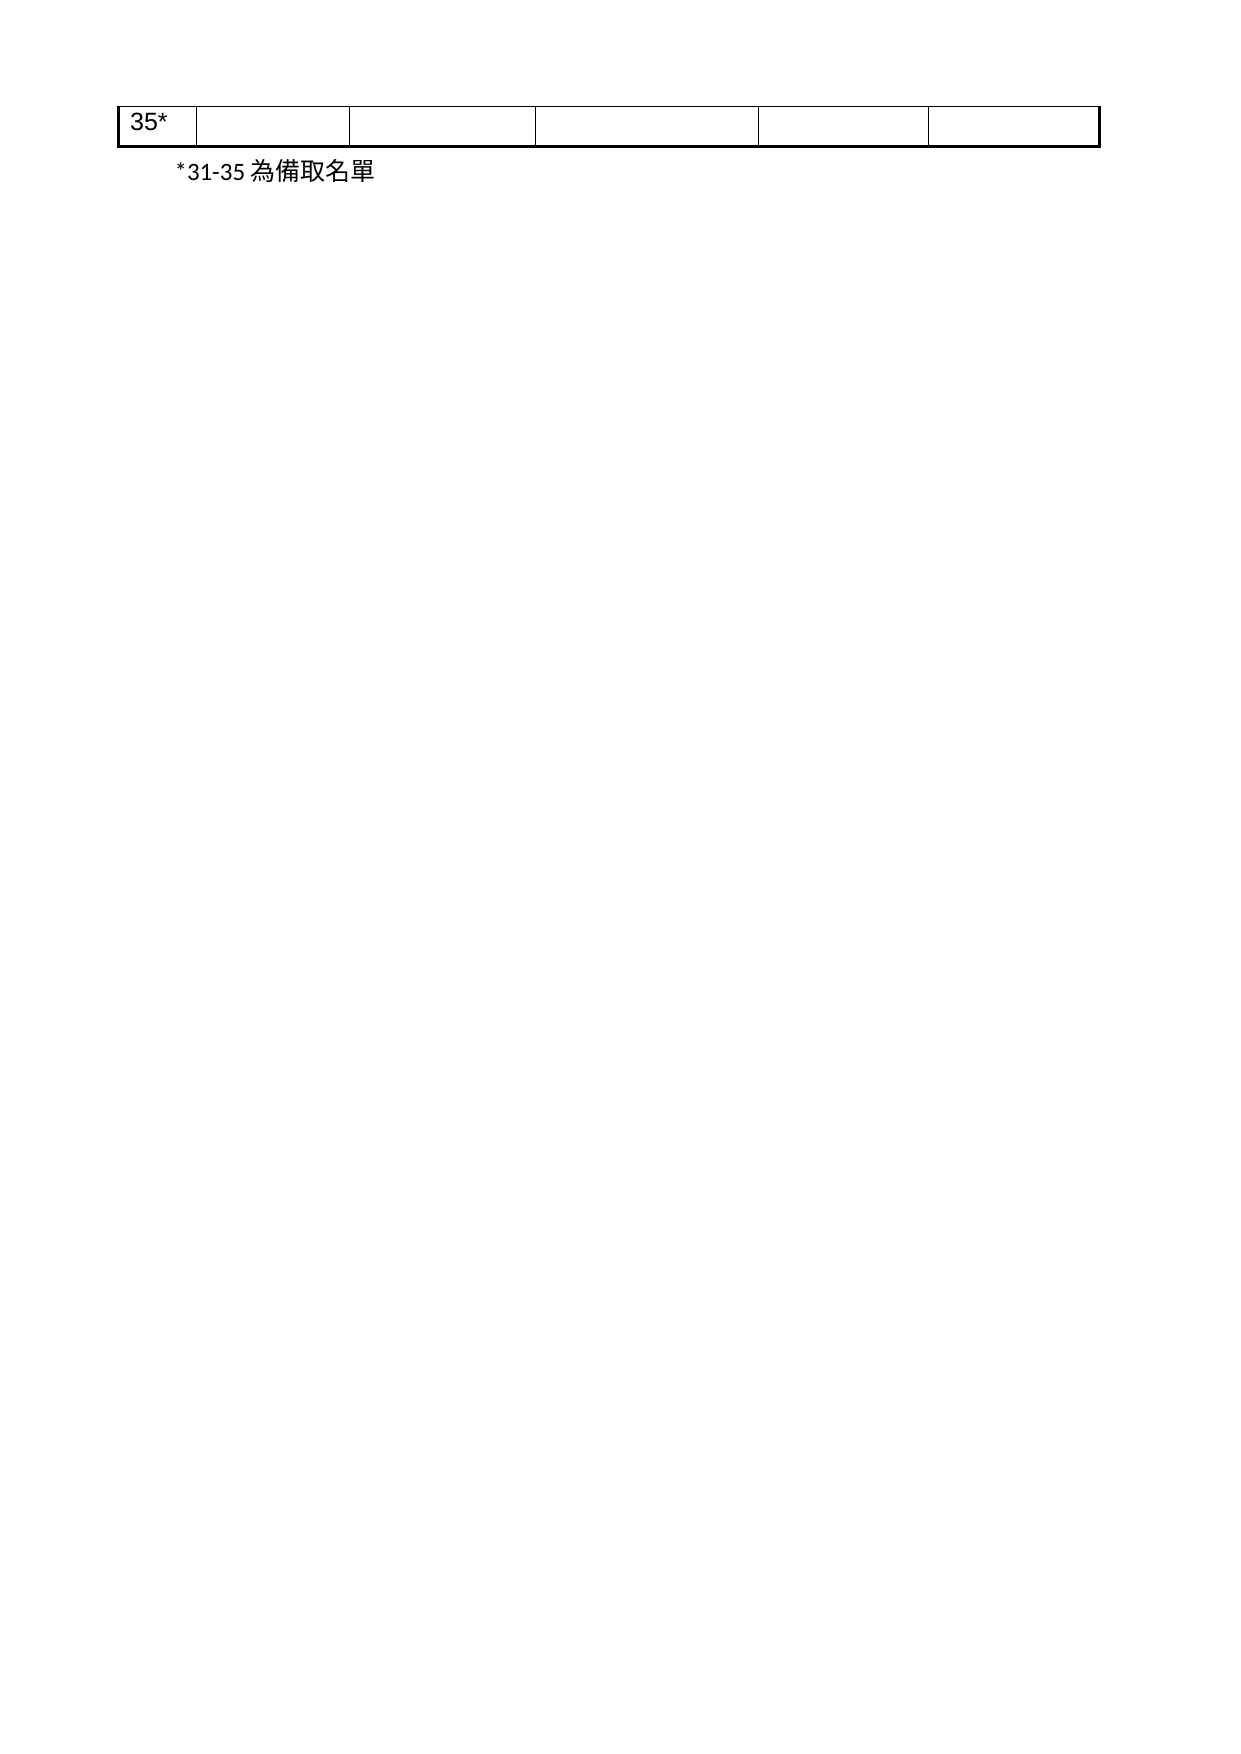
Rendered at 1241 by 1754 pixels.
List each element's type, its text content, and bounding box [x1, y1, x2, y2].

table_cell 35* [120, 107, 196, 145]
table_cell [197, 107, 349, 145]
table_cell [929, 107, 1098, 145]
table_cell [350, 107, 535, 145]
table_cell [759, 107, 928, 145]
list *31-35為備取名單 [174, 148, 1110, 190]
table_cell [536, 107, 758, 145]
